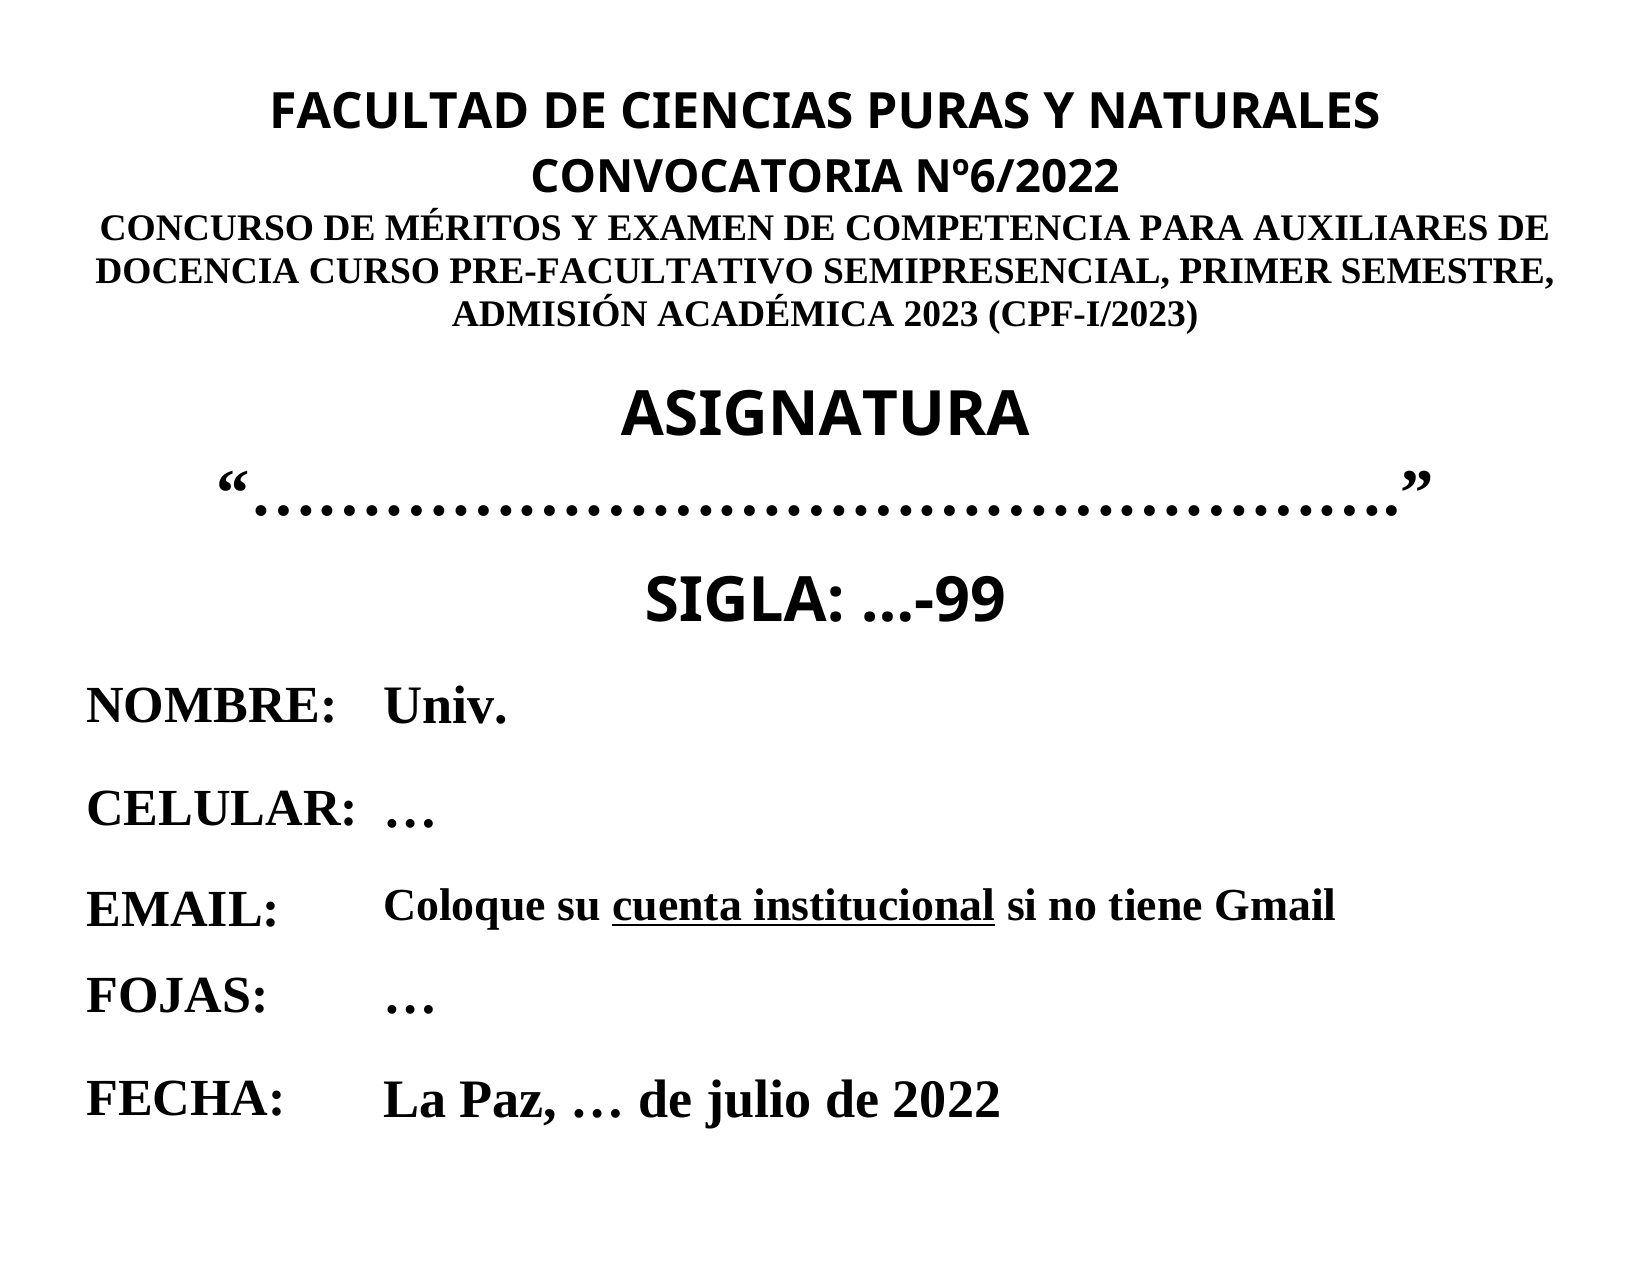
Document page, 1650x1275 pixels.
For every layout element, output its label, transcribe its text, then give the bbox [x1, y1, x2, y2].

text SIGLA: …-99 [75, 554, 1575, 639]
table_cell … [372, 777, 1575, 878]
table_cell EMAIL: [75, 878, 372, 963]
text FACULTAD DE CIENCIAS PURAS Y NATURALES [75, 75, 1575, 143]
table_cell La Paz, … de julio de 2022 [372, 1067, 1575, 1195]
table_cell FOJAS: [75, 963, 372, 1067]
table_cell FECHA: [75, 1067, 372, 1195]
text “…………………………………………….” [75, 453, 1575, 530]
table_header NOMBRE: [75, 674, 372, 777]
text ASIGNATURA [75, 368, 1575, 453]
table_cell CELULAR: [75, 777, 372, 878]
text CONCURSO DE MÉRITOS Y EXAMEN DE COMPETENCIA PARA AUXILIARES DE DOCENCIA CURSO PRE-FACULTATIVO SEMIPRESENCIAL, PRIMER SEMESTRE, ADMISIÓN ACADÉMICA 2023 (CPF-I/2023) [75, 206, 1575, 335]
table_cell … [372, 963, 1575, 1067]
text CONVOCATORIA Nº6/2022 [75, 143, 1575, 206]
table_cell Coloque su cuenta institucional si no tiene Gmail [372, 878, 1575, 963]
table_header Univ. [372, 674, 1575, 777]
